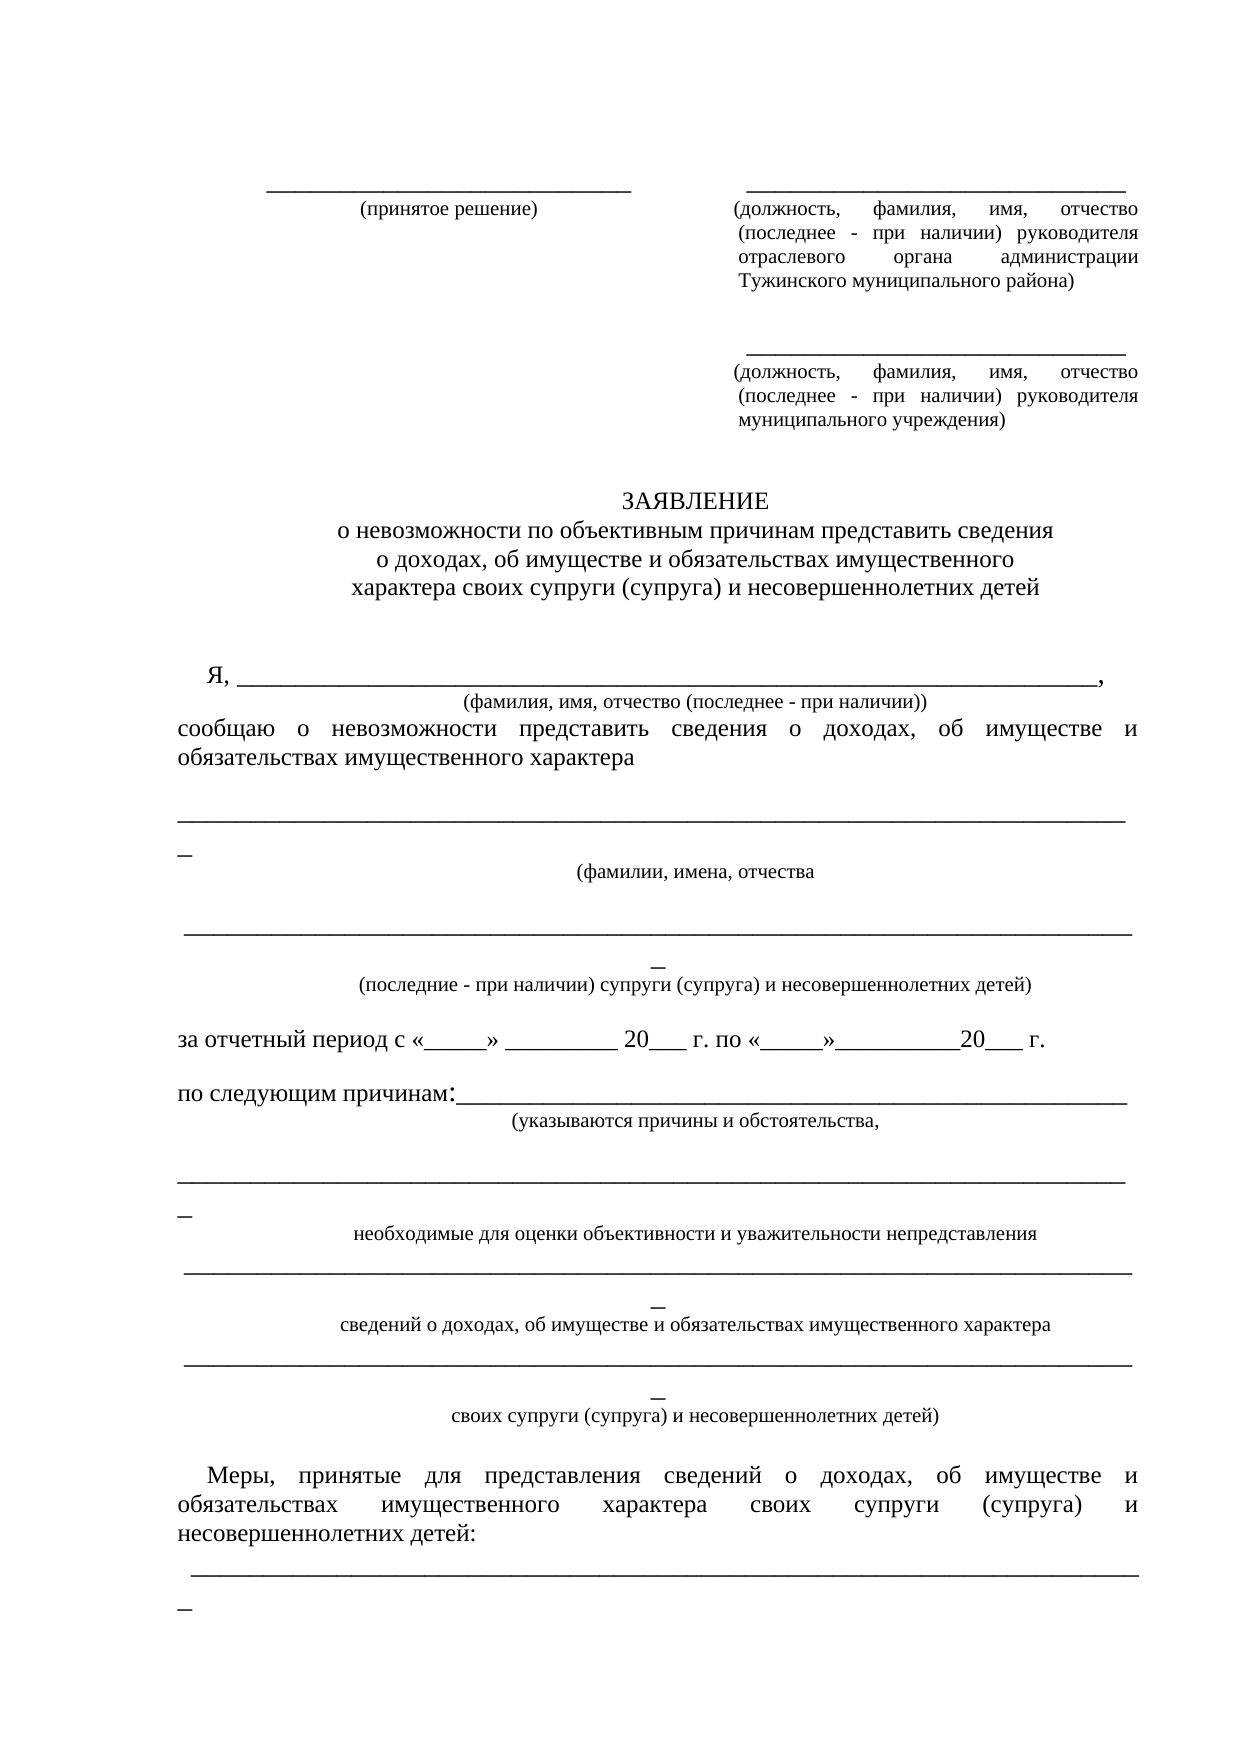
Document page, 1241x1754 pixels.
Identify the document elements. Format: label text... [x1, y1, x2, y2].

table_cell ЗАЯВЛЕНИЕ о невозможности по объективным причинам представить сведения о доходах, об имуществе и обязательствах имущественного характера своих супруги (супруга) и несовершеннолетних детей [171, 442, 1145, 612]
table_cell __________________________________________________________________ (последние - при наличии) супруги (супруга) и несовершеннолетних детей) за отчетный период с «_____» _________ 20___ г. по «_____»__________20___ г. [171, 894, 1145, 1064]
table_cell по следующим причинам:______________________________________________ (указываются причины и обстоятельства, [171, 1064, 1145, 1143]
table_header __________________________ (должность, фамилия, имя, отчество (последнее - при наличии) руководителя отраслевого органа администрации Тужинского муниципального района) __________________________ (должность, фамилия, имя, отчество (последнее - при наличии) руководителя муниципального учреждения) [652, 152, 1145, 442]
table_cell __________________________________________________________________ (фамилии, имена, отчества [171, 782, 1145, 894]
table_header _________________________ (принятое решение) [171, 152, 652, 442]
table_cell Я, ___________________________________________________________, (фамилия, имя, отчество (последнее - при наличии)) сообщаю о невозможности представить сведения о доходах, об имуществе и обязательствах имущественного характера [171, 612, 1145, 782]
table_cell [171, 1143, 1145, 1624]
